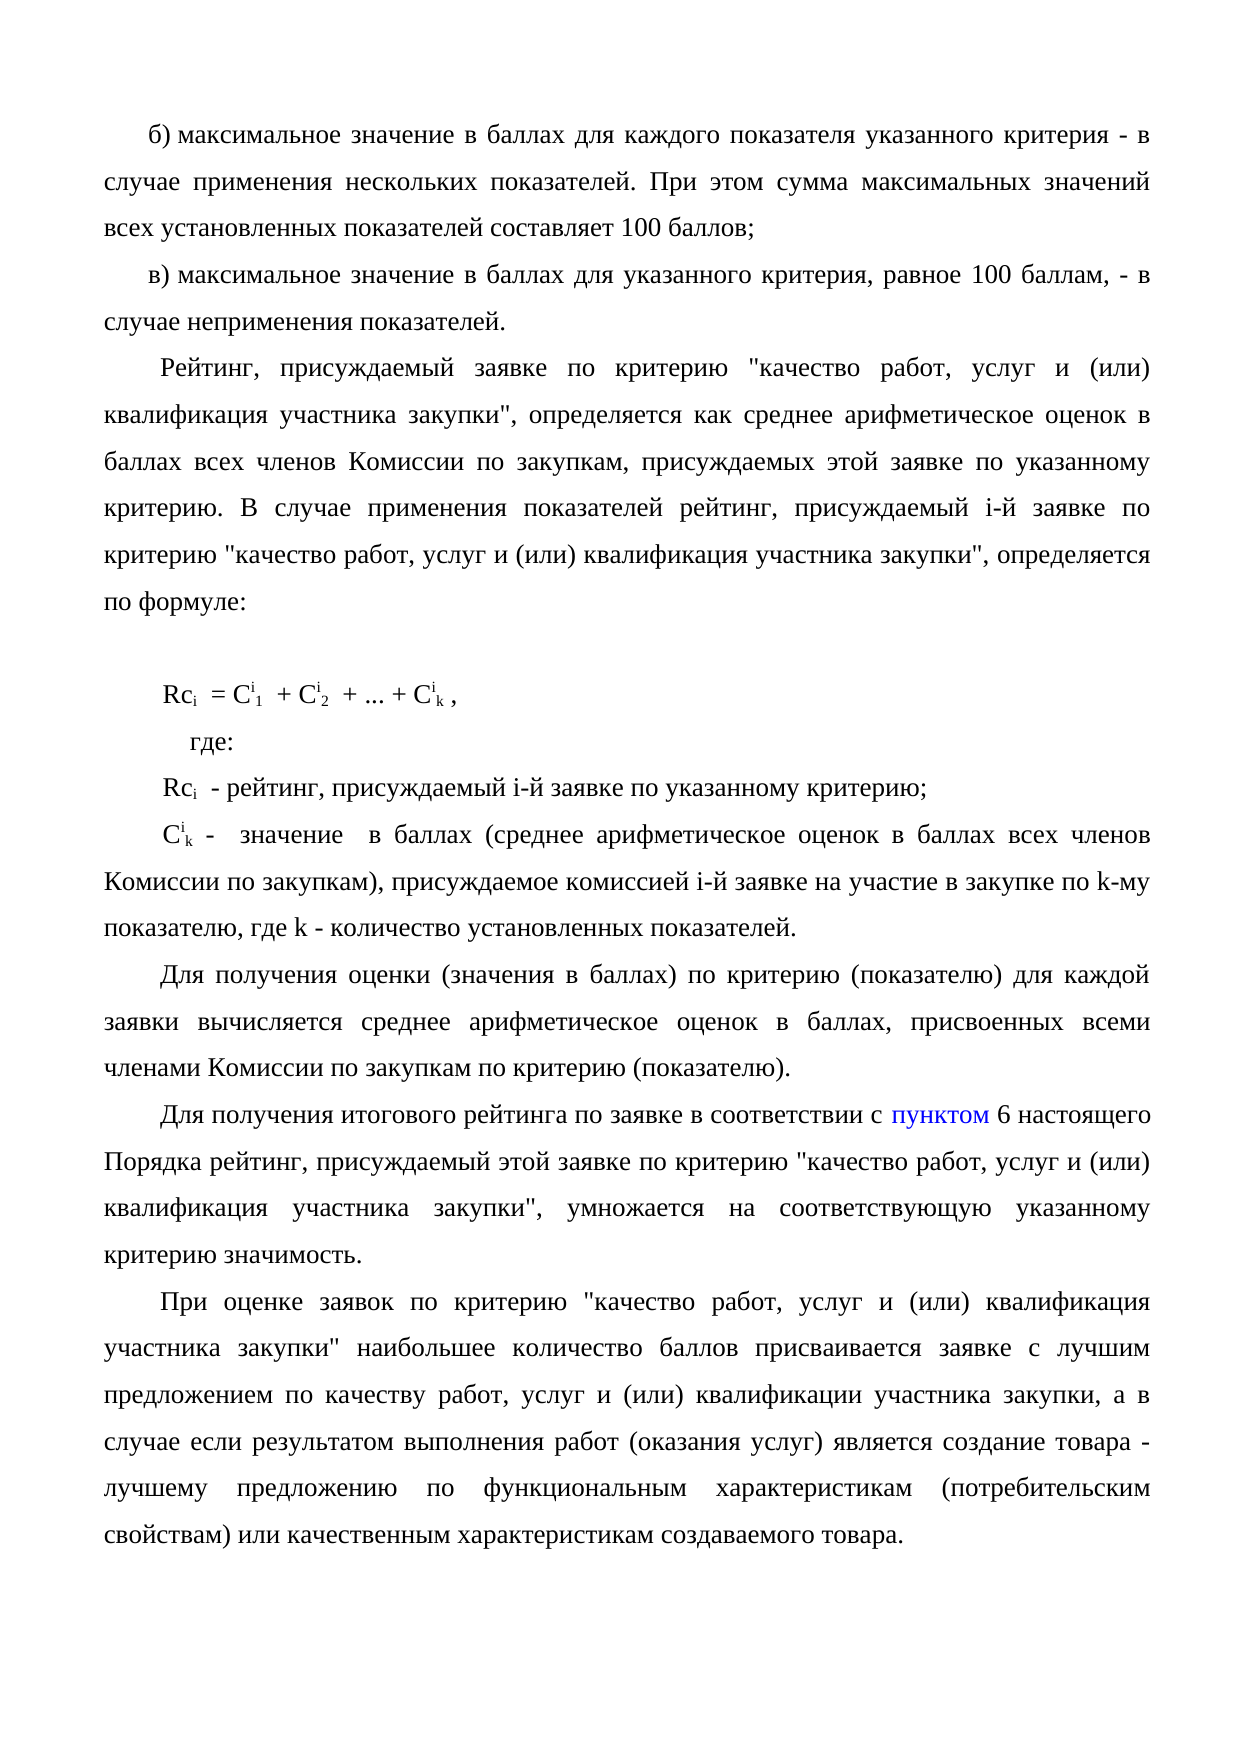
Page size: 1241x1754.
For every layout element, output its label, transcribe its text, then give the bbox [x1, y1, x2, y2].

text Для получения оценки (значения в баллах) по критерию (показателю) для каждой заявки вычисляется среднее арифметическое оценок в баллах, присвоенных всеми членами Комиссии по закупкам по критерию (показателю). [103, 958, 1152, 1083]
text Rci - рейтинг, присуждаемый i-й заявке по указанному критерию; [103, 771, 1152, 803]
text где: [103, 725, 1152, 756]
list максимальное значение в баллах для каждого показателя указанного критерия - в случае применения нескольких показателей. При этом сумма максимальных значений всех установленных показателей составляет 100 баллов; [103, 118, 1152, 243]
text При оценке заявок по критерию "качество работ, услуг и (или) квалификация участника закупки" наибольшее количество баллов присваивается заявке с лучшим предложением по качеству работ, услуг и (или) квалификации участника закупки, а в случае если результатом выполнения работ (оказания услуг) является создание товара - лучшему предложению по функциональным характеристикам (потребительским свойствам) или качественным характеристикам создаваемого товара. [103, 1285, 1152, 1549]
text Rci = Ci1 + Ci2 + ... + Cik , [103, 678, 1152, 709]
text Для получения итогового рейтинга по заявке в соответствии с пунктом 6 настоящего Порядка рейтинг, присуждаемый этой заявке по критерию "качество работ, услуг и (или) квалификация участника закупки", умножается на соответствующую указанному критерию значимость. [103, 1098, 1152, 1269]
text Cik - значение в баллах (среднее арифметическое оценок в баллах всех членов Комиссии по закупкам), присуждаемое комиссией i-й заявке на участие в закупке по k-му показателю, где k - количество установленных показателей. [103, 818, 1152, 943]
text Рейтинг, присуждаемый заявке по критерию "качество работ, услуг и (или) квалификация участника закупки", определяется как среднее арифметическое оценок в баллах всех членов Комиссии по закупкам, присуждаемых этой заявке по указанному критерию. В случае применения показателей рейтинг, присуждаемый i-й заявке по критерию "качество работ, услуг и (или) квалификация участника закупки", определяется по формуле: [103, 351, 1152, 616]
list максимальное значение в баллах для указанного критерия, равное 100 баллам, - в случае неприменения показателей. [103, 258, 1152, 336]
